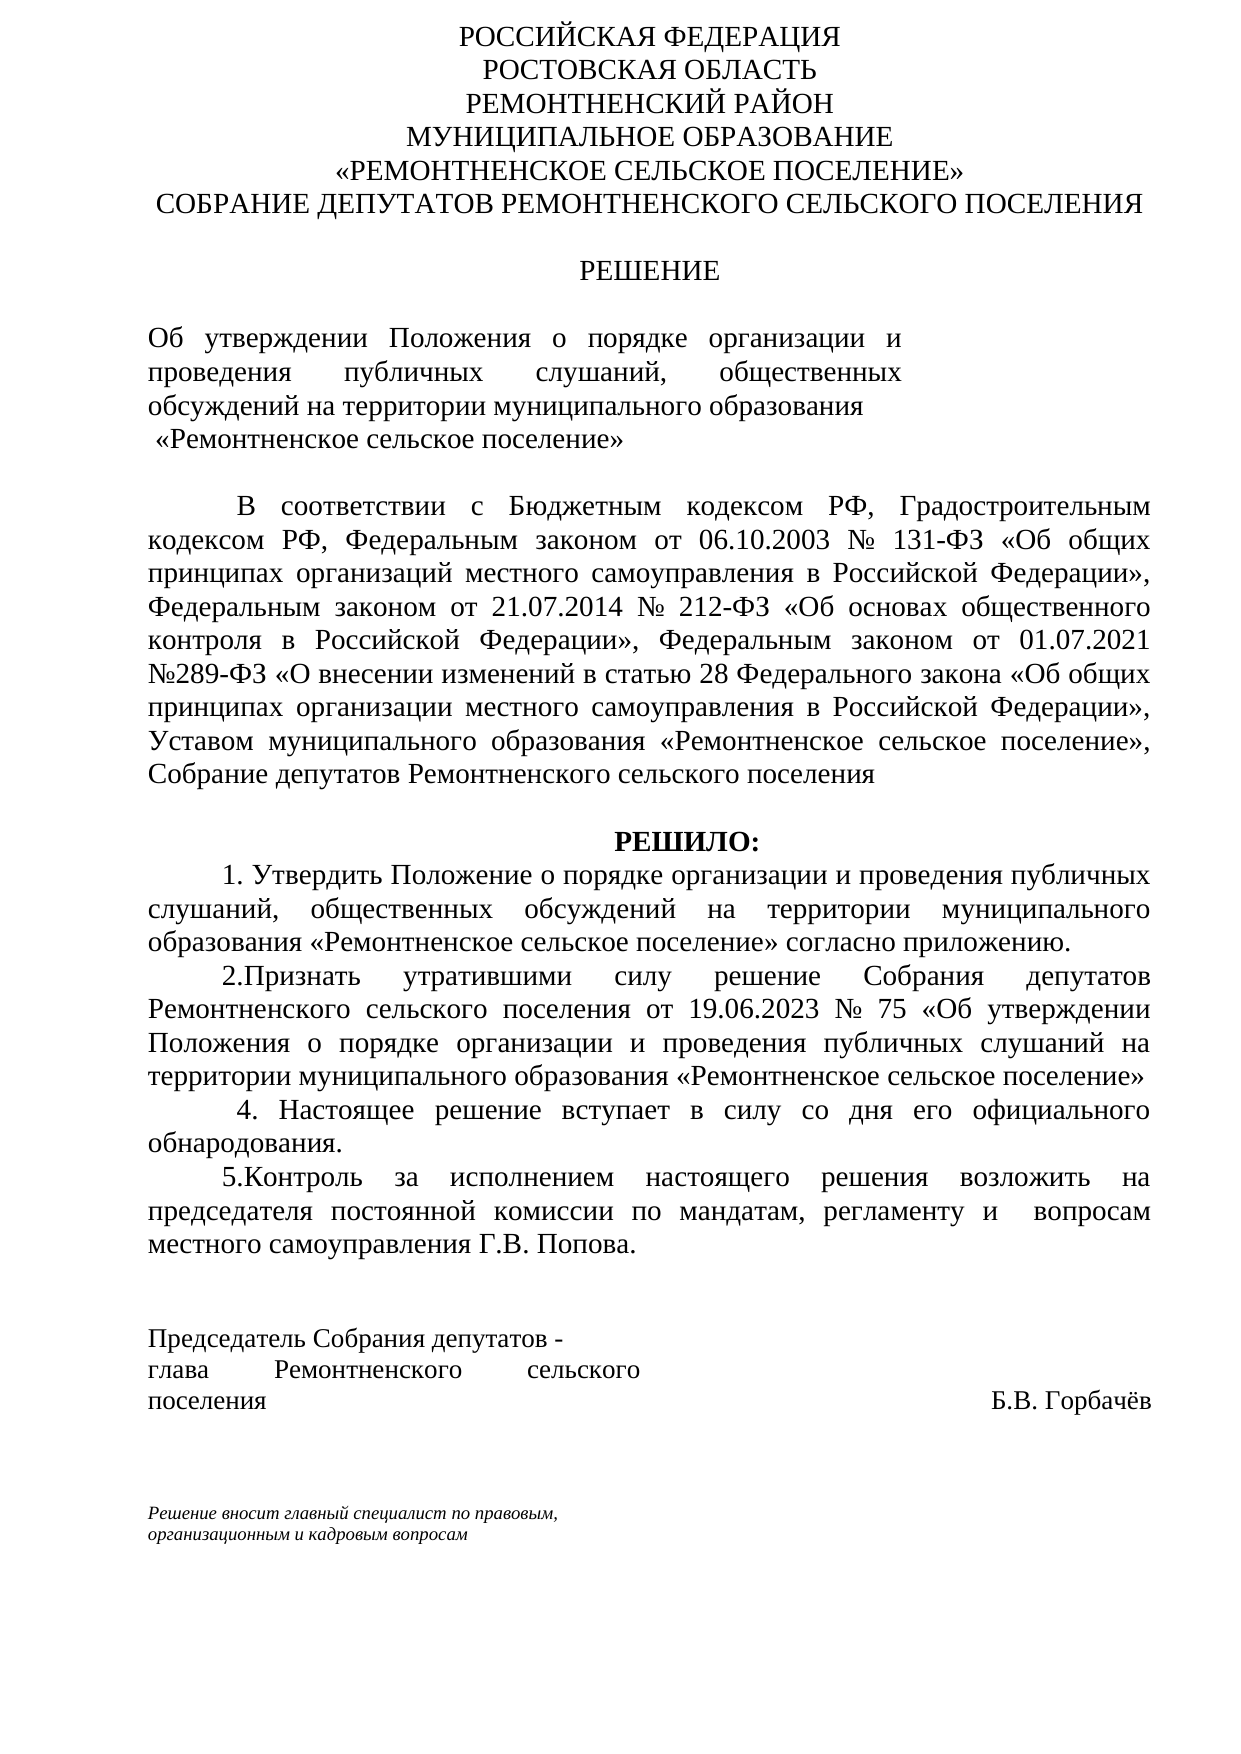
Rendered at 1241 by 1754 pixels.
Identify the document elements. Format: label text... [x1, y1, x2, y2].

table_header Председатель Собрания депутатов - глава Ремонтненского сельского поселения [136, 1322, 652, 1416]
text РЕШИЛО: [148, 824, 1152, 857]
text 5.Контроль за исполнением настоящего решения возложить на председателя постоянной комиссии по мандатам, регламенту и вопросам местного самоуправления Г.В. Попова. [148, 1159, 1152, 1260]
title РОССИЙСКАЯ ФЕДЕРАЦИЯ [148, 19, 1152, 52]
text РЕМОНТНЕНСКИЙ РАЙОН [148, 86, 1152, 119]
text В соответствии с Бюджетным кодексом РФ, Градостроительным кодексом РФ, Федеральным законом от 06.10.2003 № 131-ФЗ «Об общих принципах организаций местного самоуправления в Российской Федерации», Федеральным законом от 21.07.2014 № 212-ФЗ «Об основах общественного контроля в Российской Федерации», Федеральным законом от 01.07.2021 №289-ФЗ «О внесении изменений в статью 28 Федерального закона «Об общих принципах организации местного самоуправления в Российской Федерации», Уставом муниципального образования «Ремонтненское сельское поселение», Собрание депутатов Ремонтненского сельского поселения [148, 488, 1152, 790]
table_header Б.В. Горбачёв [652, 1322, 1163, 1416]
text организационным и кадровым вопросам [148, 1523, 1152, 1545]
text РЕШЕНИЕ [148, 253, 1152, 287]
text 4. Настоящее решение вступает в силу со дня его официального обнародования. [148, 1092, 1152, 1159]
text Решение вносит главный специалист по правовым, [148, 1502, 1152, 1523]
text 2.Признать утратившими силу решение Собрания депутатов Ремонтненского сельского поселения от 19.06.2023 № 75 «Об утверждении Положения о порядке организации и проведения публичных слушаний на территории муниципального образования «Ремонтненское сельское поселение» [148, 958, 1152, 1092]
text 1. Утвердить Положение о порядке организации и проведения публичных слушаний, общественных обсуждений на территории муниципального образования «Ремонтненское сельское поселение» согласно приложению. [148, 857, 1152, 958]
text МУНИЦИПАЛЬНОЕ ОБРАЗОВАНИЕ [148, 119, 1152, 153]
text СОБРАНИЕ ДЕПУТАТОВ РЕМОНТНЕНСКОГО СЕЛЬСКОГО ПОСЕЛЕНИЯ [148, 186, 1152, 220]
table_header Об утверждении Положения о порядке организации и проведения публичных слушаний, общественных обсуждений на территории муниципального образования «Ремонтненское сельское поселение» [136, 321, 916, 455]
text «РЕМОНТНЕНСКОЕ СЕЛЬСКОЕ ПОСЕЛЕНИЕ» [148, 153, 1152, 186]
text РОСТОВСКАЯ ОБЛАСТЬ [148, 52, 1152, 86]
